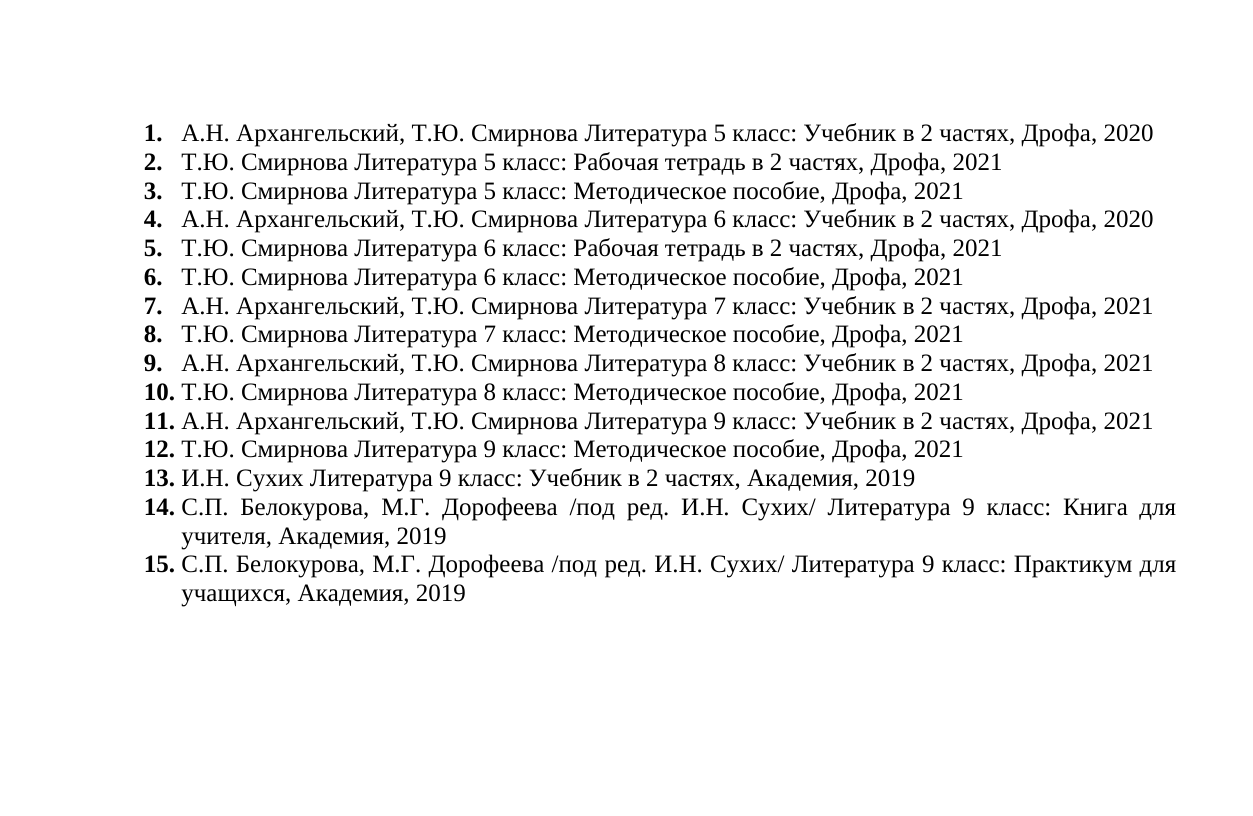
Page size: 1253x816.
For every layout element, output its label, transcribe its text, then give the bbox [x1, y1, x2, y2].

list Т.Ю. Смирнова Литература 5 класс: Рабочая тетрадь в 2 частях, Дрофа, 2021 [144, 147, 1177, 176]
list А.Н. Архангельский, Т.Ю. Смирнова Литература 6 класс: Учебник в 2 частях, Дрофа, 2020 [144, 204, 1177, 233]
list Т.Ю. Смирнова Литература 5 класс: Методическое пособие, Дрофа, 2021 [144, 176, 1177, 204]
list А.Н. Архангельский, Т.Ю. Смирнова Литература 9 класс: Учебник в 2 частях, Дрофа, 2021 [144, 406, 1177, 434]
list И.Н. Сухих Литература 9 класс: Учебник в 2 частях, Академия, 2019 [144, 463, 1177, 492]
list Т.Ю. Смирнова Литература 7 класс: Методическое пособие, Дрофа, 2021 [144, 319, 1177, 348]
list А.Н. Архангельский, Т.Ю. Смирнова Литература 5 класс: Учебник в 2 частях, Дрофа, 2020 [144, 118, 1177, 147]
list Т.Ю. Смирнова Литература 8 класс: Методическое пособие, Дрофа, 2021 [144, 377, 1177, 406]
list А.Н. Архангельский, Т.Ю. Смирнова Литература 8 класс: Учебник в 2 частях, Дрофа, 2021 [144, 348, 1177, 377]
list Т.Ю. Смирнова Литература 9 класс: Методическое пособие, Дрофа, 2021 [144, 434, 1177, 463]
list С.П. Белокурова, М.Г. Дорофеева /под ред. И.Н. Сухих/ Литература 9 класс: Практикум для учащихся, Академия, 2019 [144, 549, 1177, 607]
list А.Н. Архангельский, Т.Ю. Смирнова Литература 7 класс: Учебник в 2 частях, Дрофа, 2021 [144, 291, 1177, 319]
list Т.Ю. Смирнова Литература 6 класс: Рабочая тетрадь в 2 частях, Дрофа, 2021 [144, 233, 1177, 262]
list Т.Ю. Смирнова Литература 6 класс: Методическое пособие, Дрофа, 2021 [144, 262, 1177, 291]
list С.П. Белокурова, М.Г. Дорофеева /под ред. И.Н. Сухих/ Литература 9 класс: Книга для учителя, Академия, 2019 [144, 492, 1177, 549]
